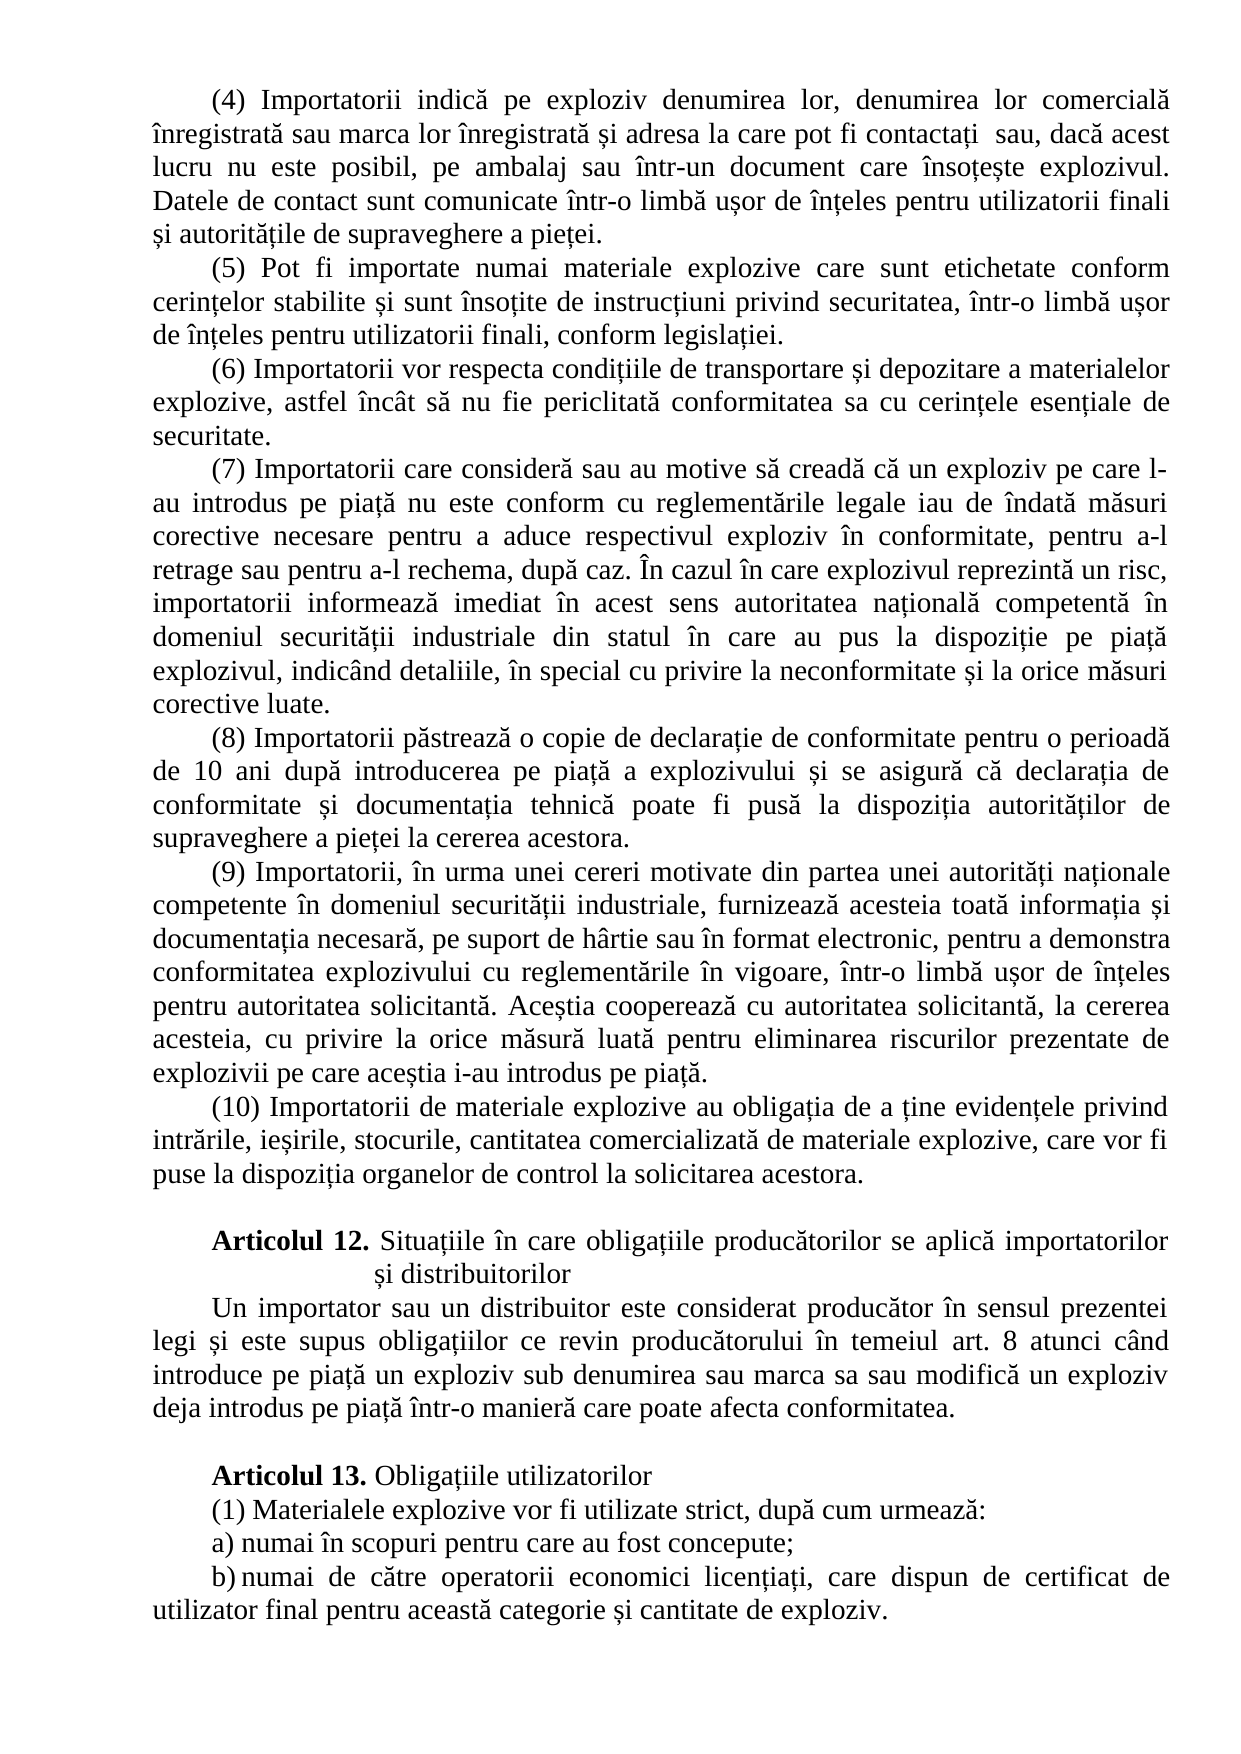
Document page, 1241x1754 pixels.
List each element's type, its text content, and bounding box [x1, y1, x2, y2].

text (7) Importatorii care consideră sau au motive să creadă că un exploziv pe care l-au introdus pe piață nu este conform cu reglementările legale iau de îndată măsuri corective necesare pentru a aduce respectivul exploziv în conformitate, pentru a-l retrage sau pentru a-l rechema, după caz. În cazul în care explozivul reprezintă un risc, importatorii informează imediat în acest sens autoritatea națională competentă în domeniul securității industriale din statul în care au pus la dispoziție pe piață explozivul, indicând detaliile, în special cu privire la neconformitate și la orice măsuri corective luate. [152, 451, 1169, 720]
text (8) Importatorii păstrează o copie de declarație de conformitate pentru o perioadă de 10 ani după introducerea pe piață a explozivului și se asigură că declarația de conformitate și documentația tehnică poate fi pusă la dispoziția autorităților de supraveghere a pieței la cererea acestora. [152, 720, 1171, 854]
list numai în scopuri pentru care au fost concepute; [152, 1525, 1171, 1559]
text (6) Importatorii vor respecta condițiile de transportare și depozitare a materialelor explozive, astfel încât să nu fie periclitată conformitatea sa cu cerințele esențiale de securitate. [152, 351, 1171, 451]
text Un importator sau un distribuitor este considerat producător în sensul prezentei legi și este supus obligațiilor ce revin producătorului în temeiul art. 8 atunci când introduce pe piață un exploziv sub denumirea sau marca sa sau modifică un exploziv deja introdus pe piață într-o manieră care poate afecta conformitatea. [152, 1290, 1169, 1424]
text (9) Importatorii, în urma unei cereri motivate din partea unei autorități naționale competente în domeniul securității industriale, furnizează acesteia toată informația și documentația necesară, pe suport de hârtie sau în format electronic, pentru a demonstra conformitatea explozivului cu reglementările în vigoare, într-o limbă ușor de înțeles pentru autoritatea solicitantă. Aceștia cooperează cu autoritatea solicitantă, la cererea acesteia, cu privire la orice măsură luată pentru eliminarea riscurilor prezentate de explozivii pe care aceștia i-au introdus pe piață. [152, 854, 1171, 1089]
text (5) Pot fi importate numai materiale explozive care sunt etichetate conform cerințelor stabilite și sunt însoțite de instrucțiuni privind securitatea, într-o limbă ușor de înțeles pentru utilizatorii finali, conform legislației. [152, 250, 1171, 351]
text (4) Importatorii indică pe exploziv denumirea lor, denumirea lor comercială înregistrată sau marca lor înregistrată și adresa la care pot fi contactați sau, dacă acest lucru nu este posibil, pe ambalaj sau într-un document care însoțește explozivul. Datele de contact sunt comunicate într-o limbă ușor de înțeles pentru utilizatorii finali și autoritățile de supraveghere a pieței. [152, 82, 1171, 250]
list Materialele explozive vor fi utilizate strict, după cum urmează: [211, 1492, 1171, 1525]
text Articolul 12. Situațiile în care obligațiile producătorilor se aplică importatorilor și distribuitorilor [211, 1223, 1169, 1290]
text Articolul 13. Obligațiile utilizatorilor [152, 1458, 1171, 1492]
text (10) Importatorii de materiale explozive au obligația de a ține evidențele privind intrările, ieșirile, stocurile, cantitatea comercializată de materiale explozive, care vor fi puse la dispoziția organelor de control la solicitarea acestora. [152, 1089, 1169, 1189]
list numai de către operatorii economici licențiați, care dispun de certificat de utilizator final pentru această categorie și cantitate de exploziv. [152, 1559, 1171, 1626]
